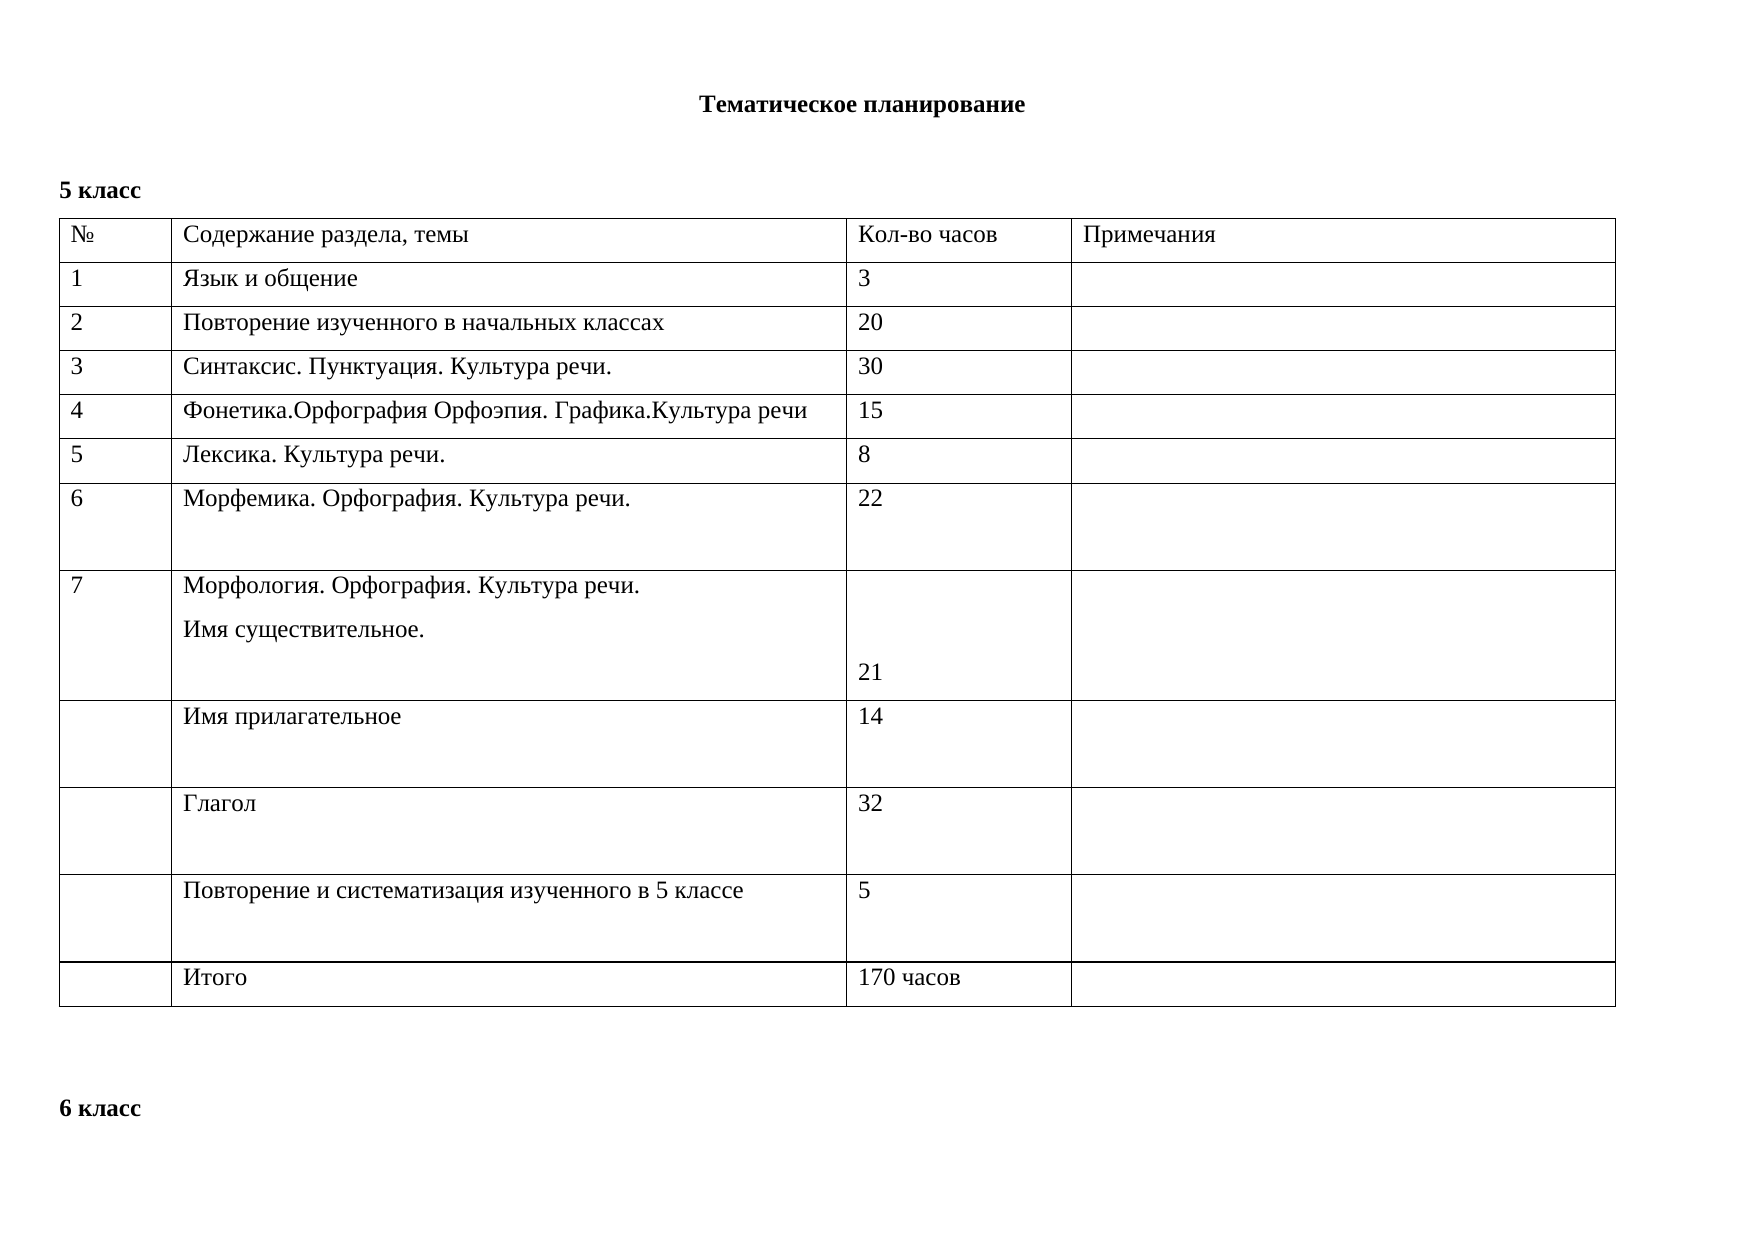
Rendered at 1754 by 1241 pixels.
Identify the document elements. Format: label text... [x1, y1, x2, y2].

table_cell Синтаксис. Пунктуация. Культура речи. [172, 351, 846, 394]
table_cell 15 [847, 395, 1071, 438]
table_header Примечания [1072, 219, 1615, 262]
table_cell Итого [172, 963, 846, 1006]
table_cell [1072, 395, 1615, 438]
table_cell Лексика. Культура речи. [172, 439, 846, 482]
subtitle Тематическое планирование [59, 89, 1665, 117]
table_cell 20 [847, 307, 1071, 350]
table_cell [60, 963, 171, 1006]
table_cell [1072, 701, 1615, 787]
table_cell 1 [60, 263, 171, 306]
table_cell 14 [847, 701, 1071, 787]
table_cell 3 [60, 351, 171, 394]
table_cell 6 [60, 484, 171, 569]
table_cell 5 [847, 875, 1071, 961]
table_cell 32 [847, 788, 1071, 874]
table_cell [1072, 351, 1615, 394]
table_cell Глагол [172, 788, 846, 874]
table_cell [1072, 484, 1615, 569]
table_cell Повторение изученного в начальных классах [172, 307, 846, 350]
table_cell [1072, 307, 1615, 350]
text 5 класс [59, 175, 1665, 204]
table_cell 3 [847, 263, 1071, 306]
table_header № [60, 219, 171, 262]
table_cell 2 [60, 307, 171, 350]
table_cell Морфемика. Орфография. Культура речи. [172, 484, 846, 569]
table_cell [60, 701, 171, 787]
table_cell 7 [60, 571, 171, 700]
table_cell 170 часов [847, 963, 1071, 1006]
table_cell Морфология. Орфография. Культура речи. Имя существительное. [172, 571, 846, 700]
table_cell [1072, 439, 1615, 482]
table_cell Язык и общение [172, 263, 846, 306]
table_cell [60, 875, 171, 961]
table_cell [1072, 571, 1615, 700]
table_cell 8 [847, 439, 1071, 482]
table_cell [1072, 875, 1615, 961]
table_cell 21 [847, 571, 1071, 700]
table_cell Имя прилагательное [172, 701, 846, 787]
table_cell [60, 788, 171, 874]
table_cell Повторение и систематизация изученного в 5 классе [172, 875, 846, 961]
table_cell 22 [847, 484, 1071, 569]
table_cell [1072, 263, 1615, 306]
table_header Кол-во часов [847, 219, 1071, 262]
table_cell Фонетика.Орфография Орфоэпия. Графика.Культура речи [172, 395, 846, 438]
table_cell 4 [60, 395, 171, 438]
text 6 класс [59, 1093, 1665, 1122]
table_header Содержание раздела, темы [172, 219, 846, 262]
table_cell [1072, 963, 1615, 1006]
table_cell [1072, 788, 1615, 874]
table_cell 30 [847, 351, 1071, 394]
table_cell 5 [60, 439, 171, 482]
